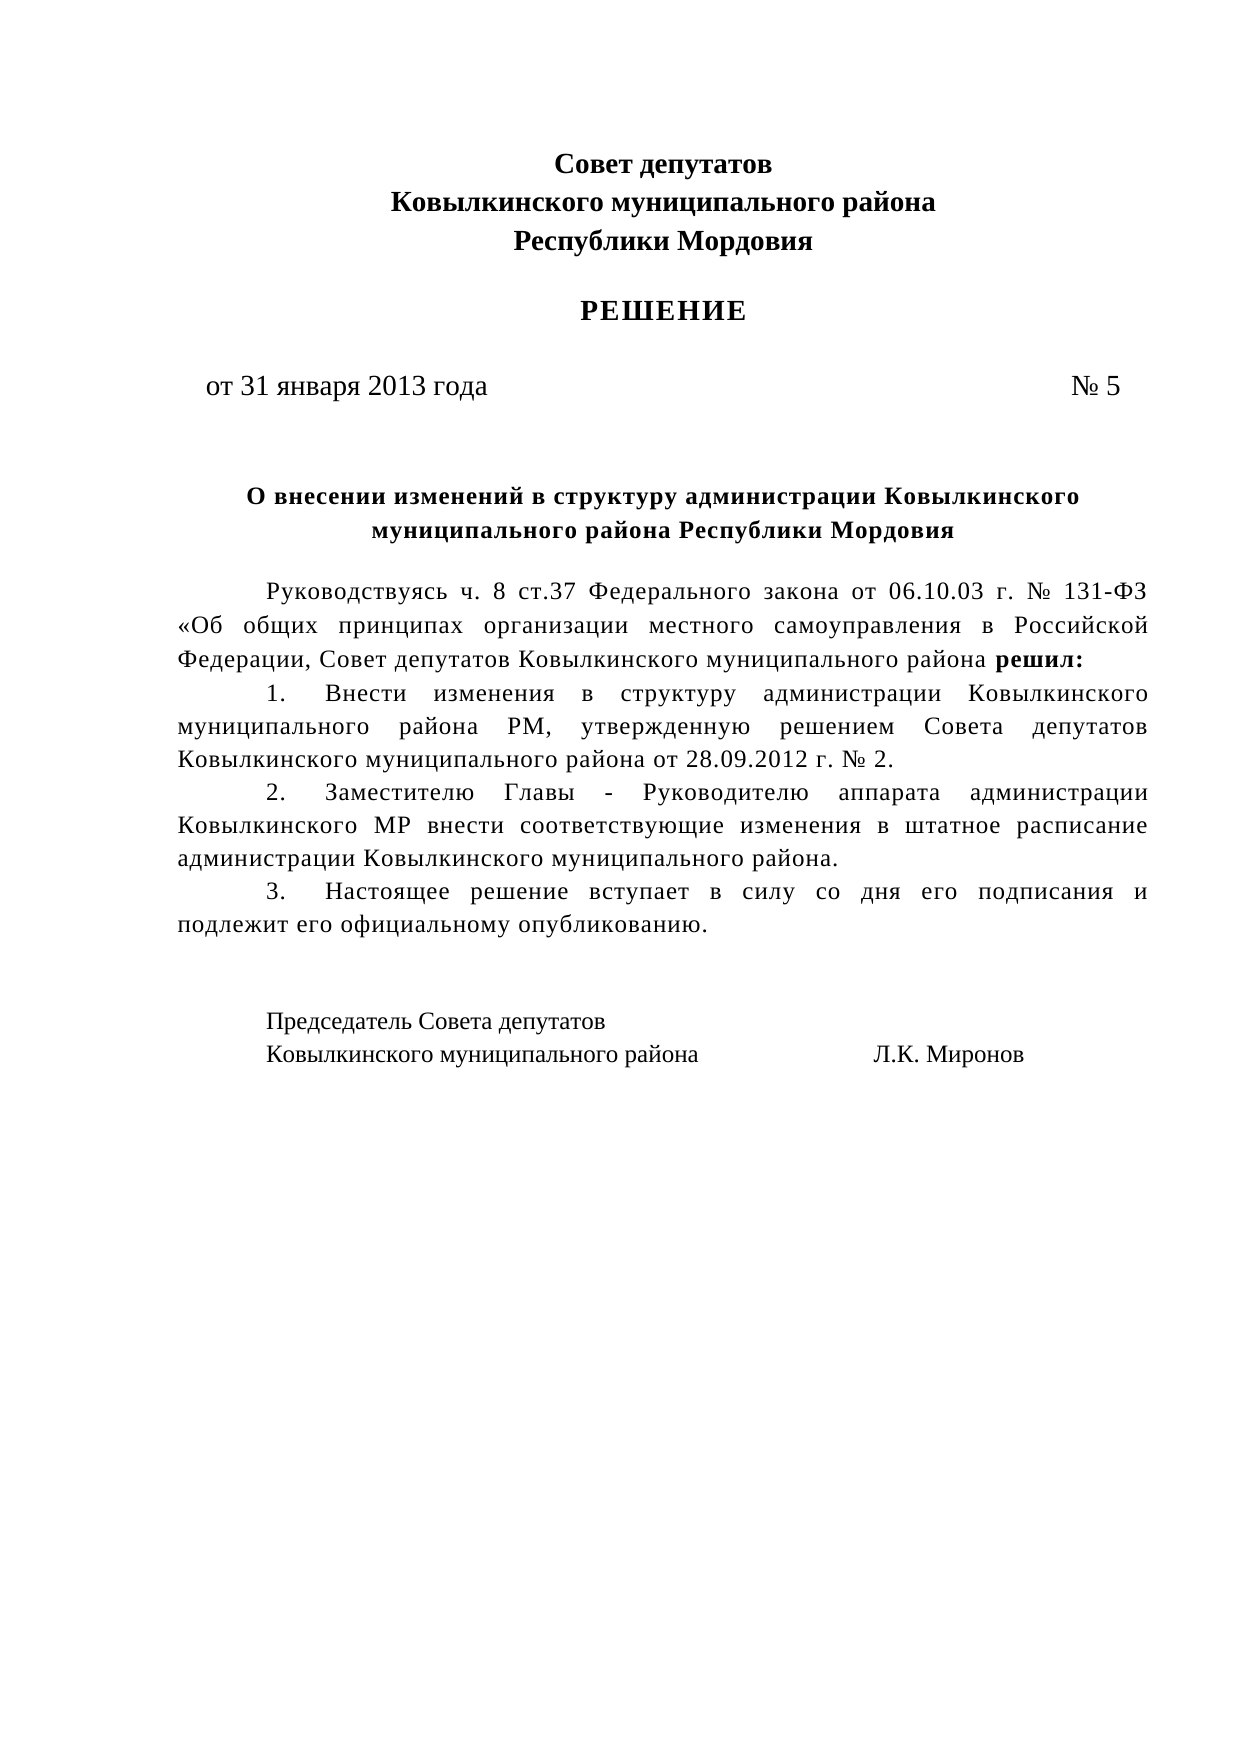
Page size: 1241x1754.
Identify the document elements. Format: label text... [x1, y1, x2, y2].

list Внести изменения в структуру администрации Ковылкинского муниципального района РМ, утвержденную решением Совета депутатов Ковылкинского муниципального района от 28.09.2012 г. № 2. [177, 675, 1149, 774]
text Руководствуясь ч. 8 ст.37 Федерального закона от 06.10.03 г. № 131-ФЗ «Об общих принципах организации местного самоуправления в Российской Федерации, Совет депутатов Ковылкинского муниципального района решил: [177, 572, 1149, 674]
list Заместителю Главы - Руководителю аппарата администрации Ковылкинского MP внести соответствующие изменения в штатное расписание администрации Ковылкинского муниципального района. [177, 774, 1149, 873]
text РЕШЕНИЕ [177, 300, 1149, 325]
text Республики Мордовия [177, 223, 1149, 256]
list Настоящее решение вступает в силу со дня его подписания и подлежит его официальному опубликованию. [177, 873, 1149, 939]
text Совет депутатов [177, 146, 1149, 179]
text от 31 января 2013 года № 5 [177, 375, 1149, 400]
text О внесении изменений в структуру администрации Ковылкинского муниципального района Республики Мордовия [177, 478, 1149, 545]
text Председатель Совета депутатов [177, 1006, 1152, 1035]
text Ковылкинского муниципального района Л.К. Миронов [177, 1039, 1152, 1068]
text Ковылкинского муниципального района [177, 184, 1149, 218]
